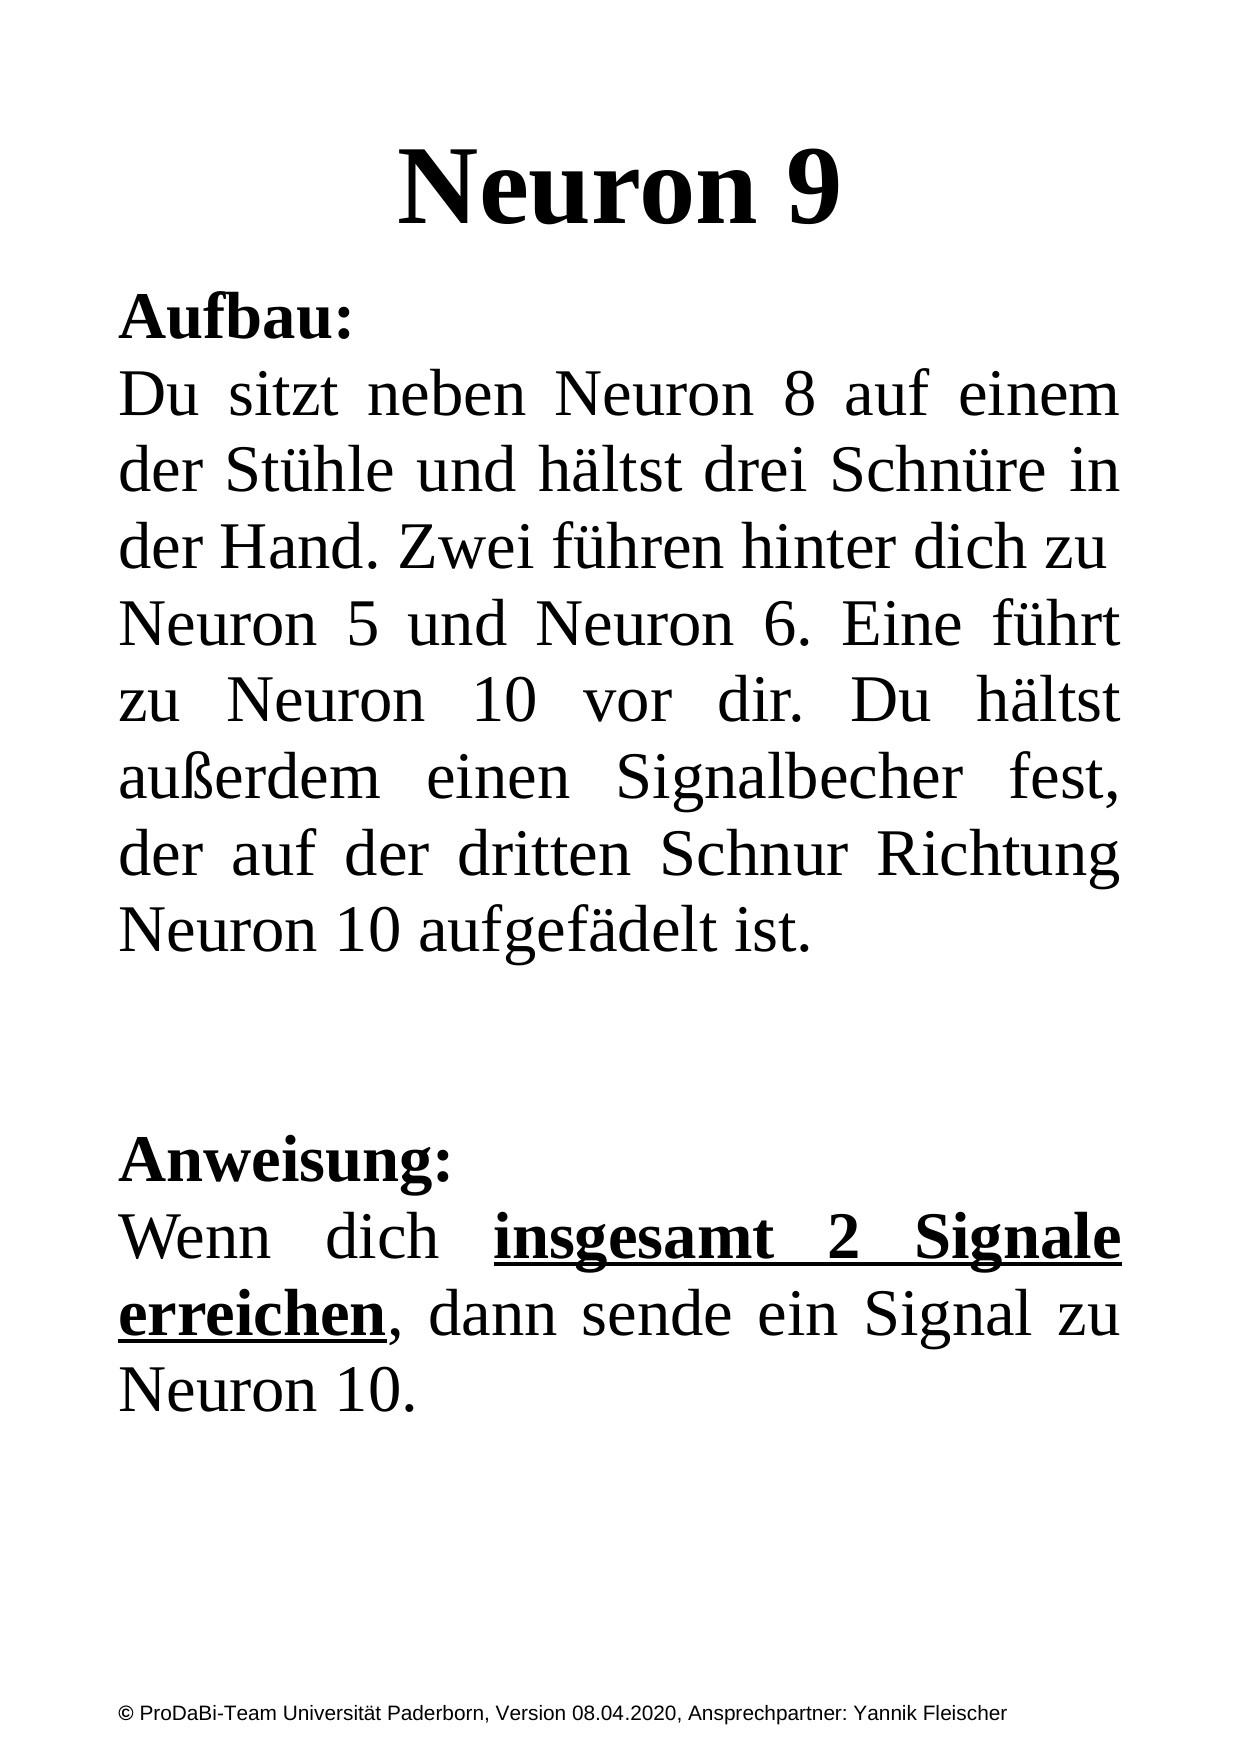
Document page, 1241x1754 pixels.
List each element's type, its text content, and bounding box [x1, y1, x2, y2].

text Aufbau: [118, 276, 1122, 353]
text Neuron 9 [118, 118, 1122, 247]
text Wenn dich insgesamt 2 Signale erreichen, dann sende ein Signal zu Neuron 10. [118, 1196, 1122, 1426]
text Du sitzt neben Neuron 8 auf einem der Stühle und hältst drei Schnüre in der Hand. Zwei führen hinter dich zu [118, 353, 1122, 583]
text Anweisung: [118, 1119, 1122, 1196]
text Neuron 5 und Neuron 6. Eine führt zu Neuron 10 vor dir. Du hältst außerdem einen Signalbecher fest, der auf der dritten Schnur Richtung Neuron 10 aufgefädelt ist. [118, 583, 1122, 966]
